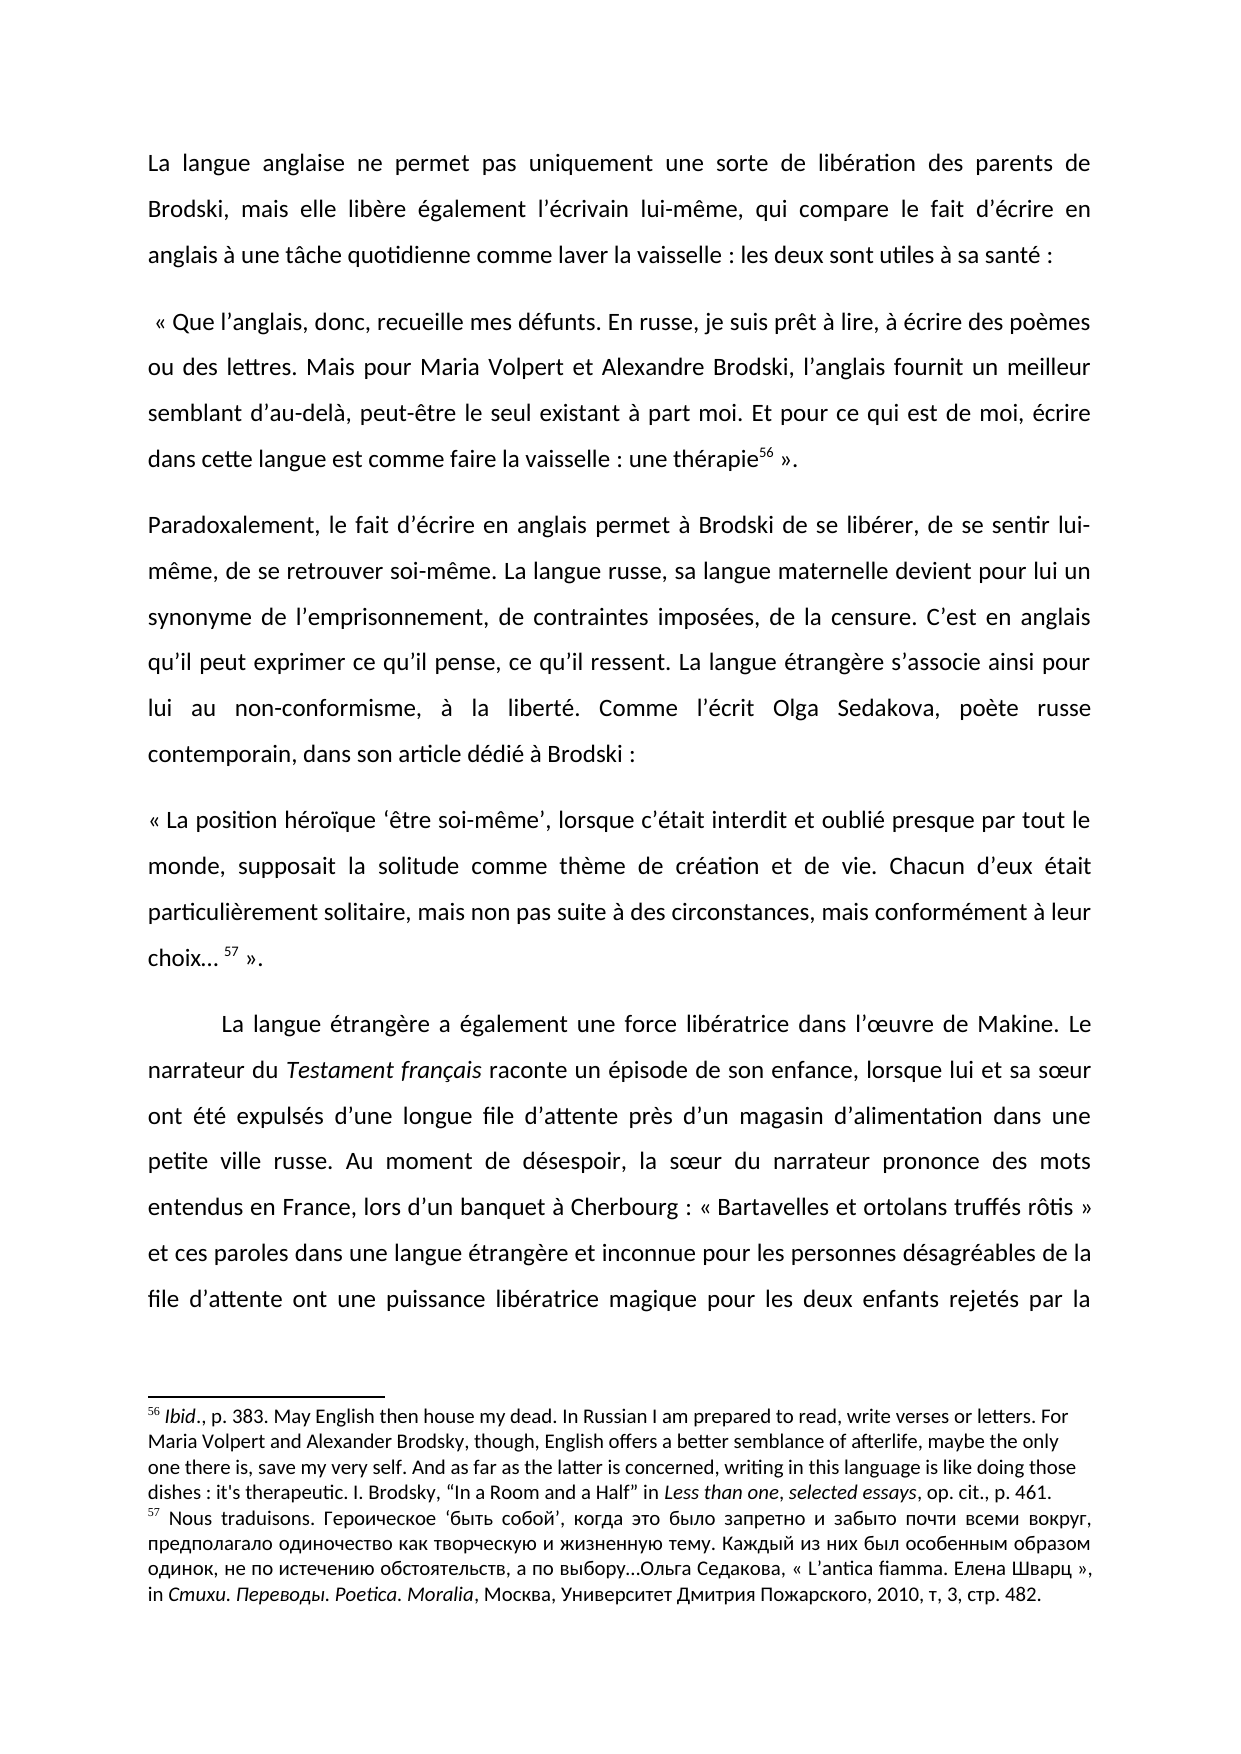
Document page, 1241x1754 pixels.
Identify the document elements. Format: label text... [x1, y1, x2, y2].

text La langue anglaise ne permet pas uniquement une sorte de libération des parents de Brodski, mais elle libère également l’écrivain lui-même, qui compare le fait d’écrire en anglais à une tâche quotidienne comme laver la vaisselle : les deux sont utiles à sa santé : [148, 148, 1093, 269]
text « La position héroïque ‘être soi-même’, lorsque c’était interdit et oublié presque par tout le monde, supposait la solitude comme thème de création et de vie. Chacun d’eux était particulièrement solitaire, mais non pas suite à des circonstances, mais conformément à leur choix… ». [148, 804, 1093, 972]
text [148, 1008, 1093, 1313]
text « Que l’anglais, donc, recueille mes défunts. En russe, je suis prêt à lire, à écrire des poèmes ou des lettres. Mais pour Maria Volpert et Alexandre Brodski, l’anglais fournit un meilleur semblant d’au-delà, peut-être le seul existant à part moi. Et pour ce qui est de moi, écrire dans cette langue est comme faire la vaisselle : une thérapie ». [148, 306, 1093, 473]
text Paradoxalement, le fait d’écrire en anglais permet à Brodski de se libérer, de se sentir lui-même, de se retrouver soi-même. La langue russe, sa langue maternelle devient pour lui un synonyme de l’emprisonnement, de contraintes imposées, de la censure. C’est en anglais qu’il peut exprimer ce qu’il pense, ce qu’il ressent. La langue étrangère s’associe ainsi pour lui au non-conformisme, à la liberté. Comme l’écrit Olga Sedakova, poète russe contemporain, dans son article dédié à Brodski : [148, 509, 1093, 768]
